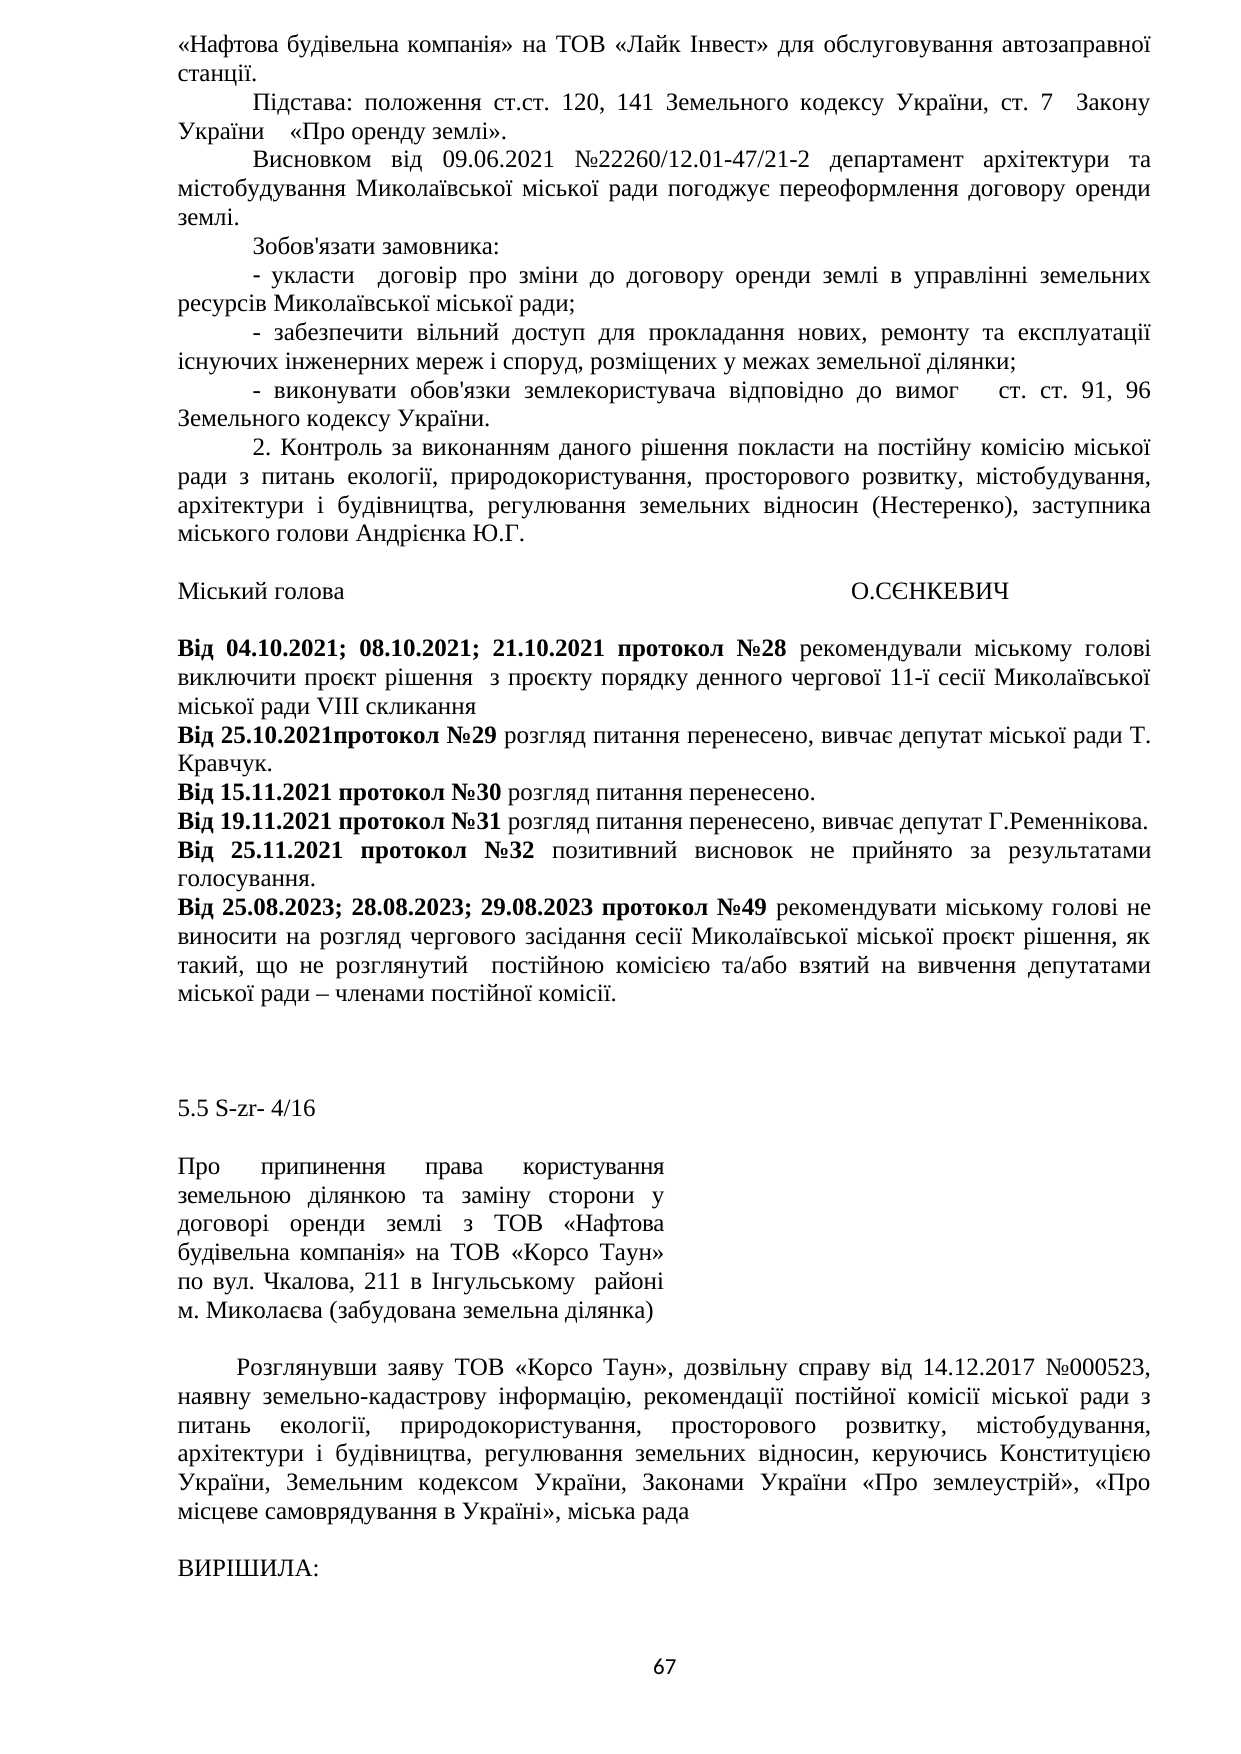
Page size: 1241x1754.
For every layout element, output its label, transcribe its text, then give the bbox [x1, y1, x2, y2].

text Зобов'язати замовника: [177, 231, 1152, 259]
text Міський голова О.СЄНКЕВИЧ [177, 576, 1152, 605]
text Про припинення права користування земельною ділянкою та заміну сторони у договорі оренди землі з ТОВ «Нафтова будівельна компанія» на ТОВ «Корсо Таун» по вул. Чкалова, 211 в Інгульському районі м. Миколаєва (забудована земельна ділянка) [177, 1151, 664, 1323]
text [177, 29, 1152, 87]
text Від 25.11.2021 протокол №32 позитивний висновок не прийнято за результатами голосування. [177, 835, 1152, 892]
text Від 04.10.2021; 08.10.2021; 21.10.2021 протокол №28 рекомендували міському голові виключити проєкт рішення з проєкту порядку денного чергової 11-ї сесії Миколаївської міської ради VIII скликання [177, 633, 1152, 720]
text - виконувати обов'язки землекористувача відповідно до вимог ст. ст. 91, 96 Земельного кодексу України. [177, 375, 1152, 432]
list укласти договір про зміни до договору оренди землі в управлінні земельних ресурсів Миколаївської міської ради; [177, 259, 1152, 317]
text Розглянувши заяву ТОВ «Корсо Таун», дозвільну справу від 14.12.2017 №000523, наявну земельно-кадастрову інформацію, рекомендації постійної комісії міської ради з питань екології, природокористування, просторового розвитку, містобудування, архітектури і будівництва, регулювання земельних відносин, керуючись Конституцією України, Земельним кодексом України, Законами України «Про землеустрій», «Про місцеве самоврядування в Україні», міська рада [177, 1352, 1152, 1525]
text Від 25.10.2021протокол №29 розгляд питання перенесено, вивчає депутат міської ради Т. Кравчук. [177, 720, 1152, 777]
text ВИРІШИЛА: [177, 1553, 1152, 1582]
text Висновком від 09.06.2021 №22260/12.01-47/21-2 департамент архітектури та містобудування Миколаївської міської ради погоджує переоформлення договору оренди землі. [177, 144, 1152, 231]
text Підстава: положення ст.ст. 120, 141 Земельного кодексу України, ст. 7 Закону України «Про оренду землі». [177, 87, 1152, 144]
text 2. Контроль за виконанням даного рішення покласти на постійну комісію міської ради з питань екології, природокористування, просторового розвитку, містобудування, архітектури і будівництва, регулювання земельних відносин (Нестеренко), заступника міського голови Андрієнка Ю.Г. [177, 432, 1152, 547]
text Від 25.08.2023; 28.08.2023; 29.08.2023 протокол №49 рекомендувати міському голові не виносити на розгляд чергового засідання сесії Миколаївської міської проєкт рішення, як такий, що не розглянутий постійною комісією та/або взятий на вивчення депутатами міської ради – членами постійної комісії. [177, 892, 1152, 1007]
text Від 19.11.2021 протокол №31 розгляд питання перенесено, вивчає депутат Г.Ременнікова. [177, 806, 1152, 835]
text - забезпечити вільний доступ для прокладання нових, ремонту та експлуатації існуючих інженерних мереж і споруд, розміщених у межах земельної ділянки; [177, 317, 1152, 375]
text Від 15.11.2021 протокол №30 розгляд питання перенесено. [177, 777, 1152, 806]
text 5.5 S-zr- 4/16 [177, 1093, 984, 1122]
